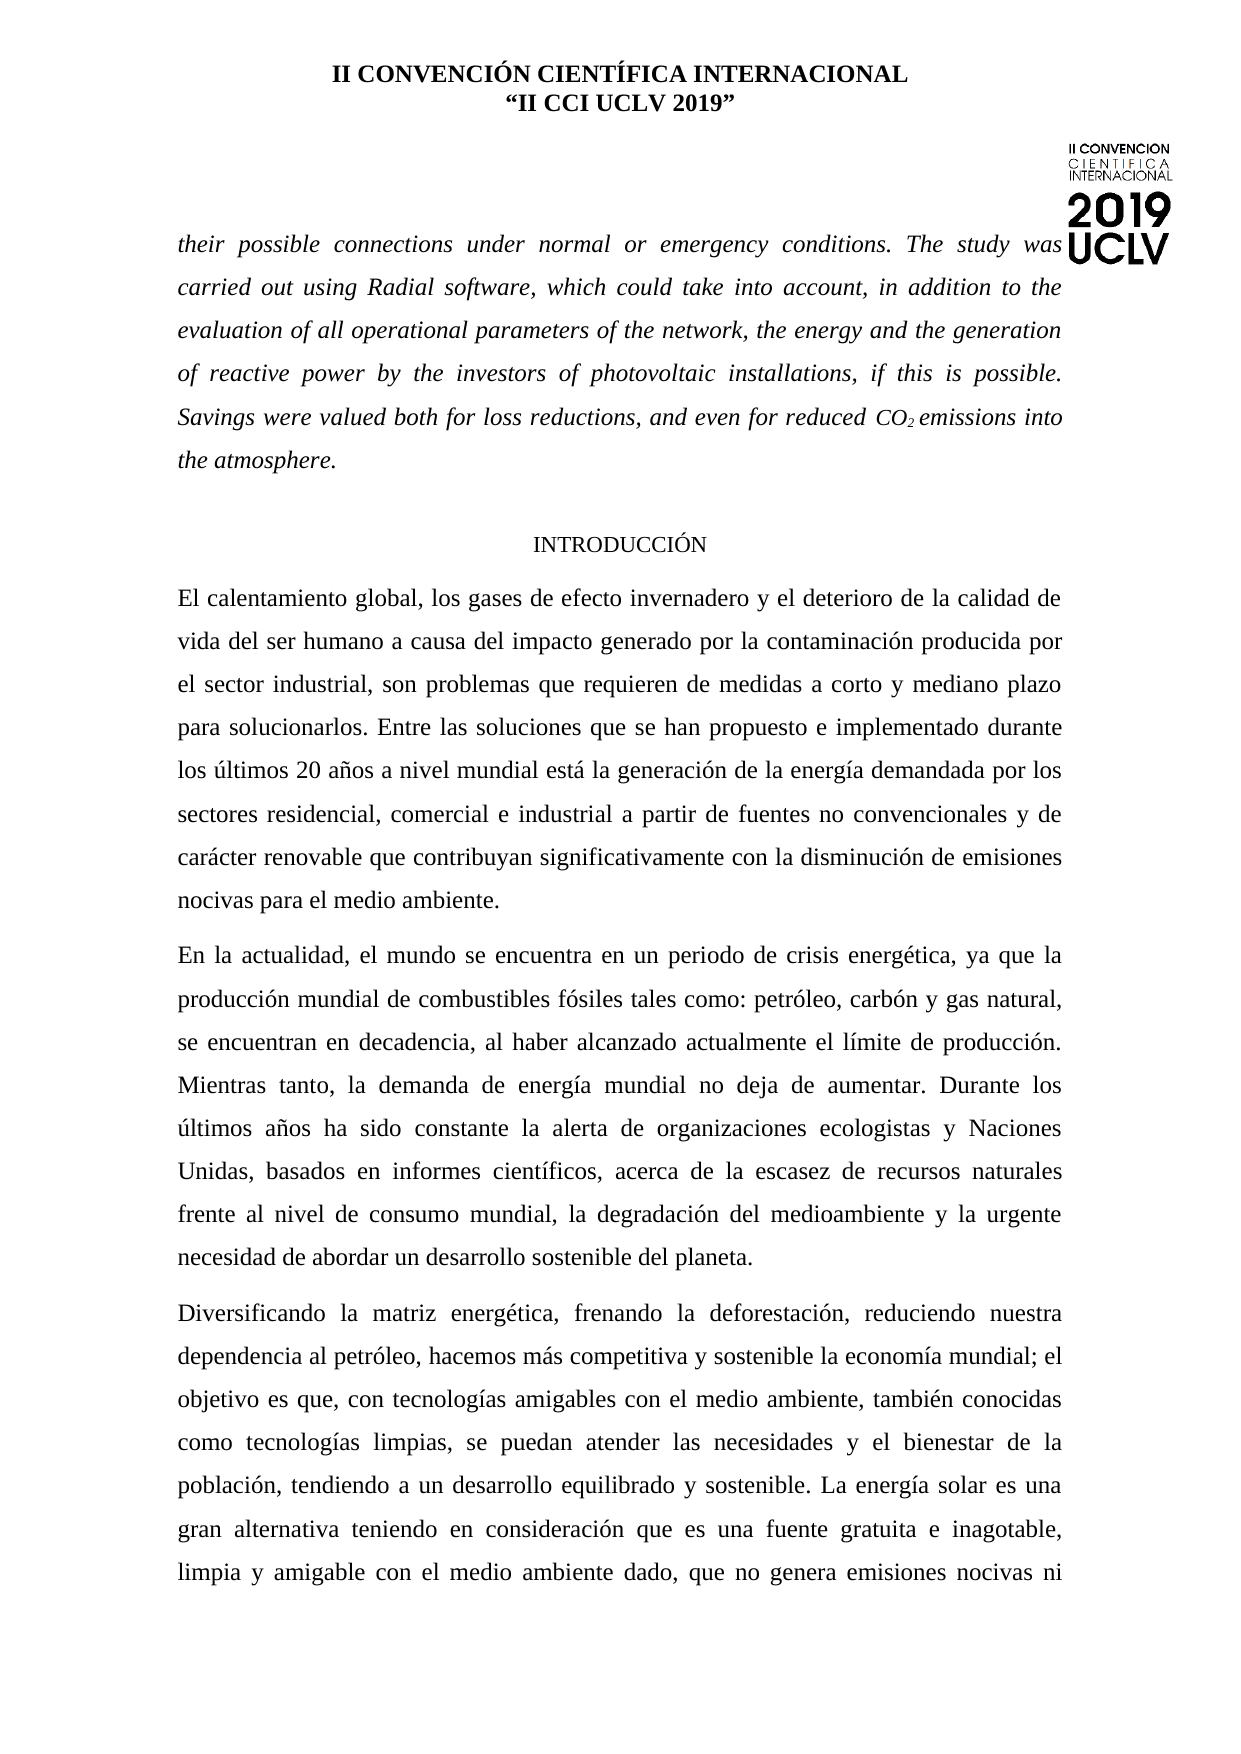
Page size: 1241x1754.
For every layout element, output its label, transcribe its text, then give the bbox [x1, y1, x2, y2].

text En la actualidad, el mundo se encuentra en un periodo de crisis energética, ya que la producción mundial de combustibles fósiles tales como: petróleo, carbón y gas natural, se encuentran en decadencia, al haber alcanzado actualmente el límite de producción. Mientras tanto, la demanda de energía mundial no deja de aumentar. Durante los últimos años ha sido constante la alerta de organizaciones ecologistas y Naciones Unidas, basados en informes científicos, acerca de la escasez de recursos naturales frente al nivel de consumo mundial, la degradación del medioambiente y la urgente necesidad de abordar un desarrollo sostenible del planeta. [177, 941, 1063, 1271]
text INTRODUCCIÓN [177, 531, 1063, 557]
text El calentamiento global, los gases de efecto invernadero y el deterioro de la calidad de vida del ser humano a causa del impacto generado por la contaminación producida por el sector industrial, son problemas que requieren de medidas a corto y mediano plazo para solucionarlos. Entre las soluciones que se han propuesto e implementado durante los últimos 20 años a nivel mundial está la generación de la energía demandada por los sectores residencial, comercial e industrial a partir de fuentes no convencionales y de carácter renovable que contribuyan significativamente con la disminución de emisiones nocivas para el medio ambiente. [177, 583, 1063, 914]
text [177, 229, 1063, 473]
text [177, 1298, 1063, 1586]
picture [1061, 139, 1182, 274]
